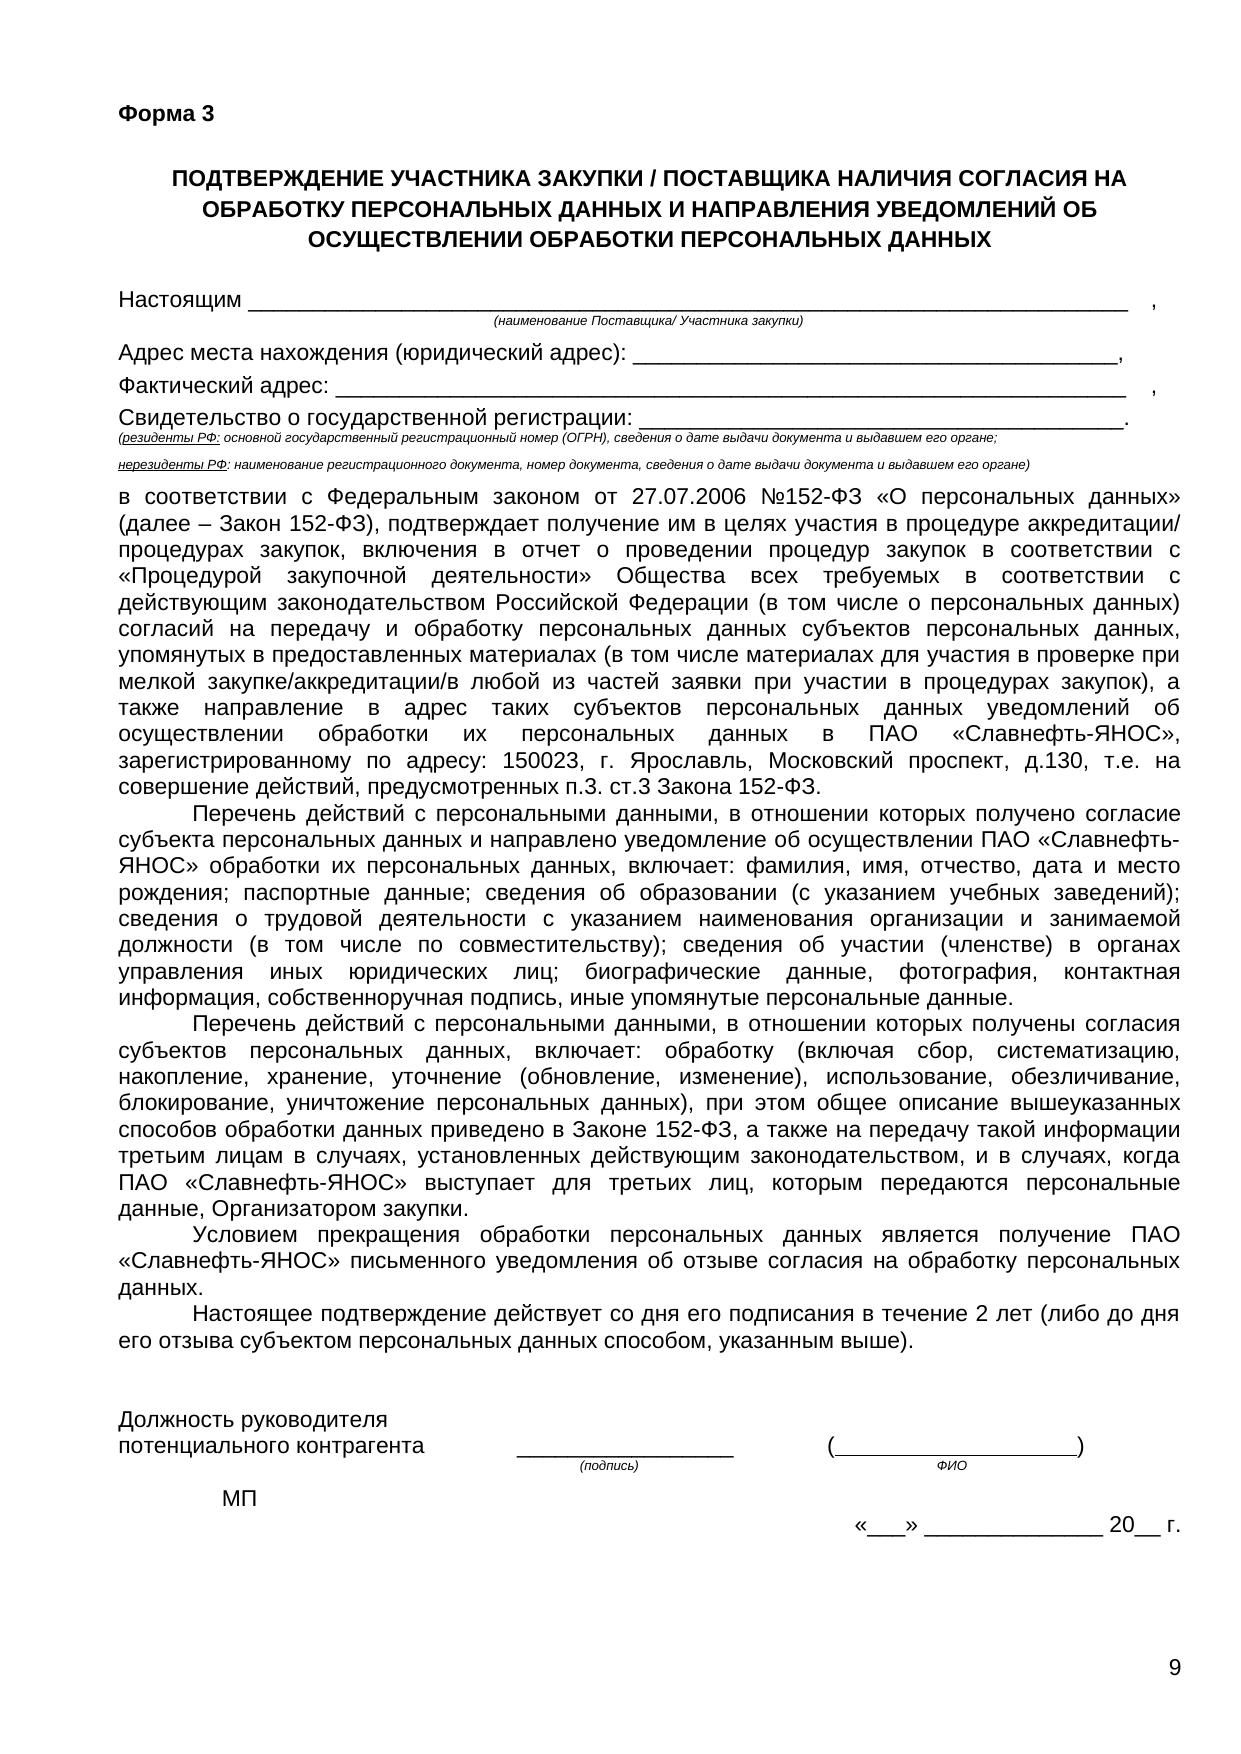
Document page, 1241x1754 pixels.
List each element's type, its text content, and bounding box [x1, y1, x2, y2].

text Настоящим _____________________________________________________________________ , [118, 286, 1181, 313]
text «___» ______________ 20__ г. [118, 1511, 1181, 1537]
text Условием прекращения обработки персональных данных является получение ПАО «Славнефть-ЯНОС» письменного уведомления об отзыве согласия на обработку персональных данных. [118, 1221, 1181, 1300]
text Настоящее подтверждение действует со дня его подписания в течение 2 лет (либо до дня его отзыва субъектом персональных данных способом, указанным выше). [118, 1300, 1181, 1353]
text (резиденты РФ: основной государственный регистрационный номер (ОГРН), сведения о дате выдачи документа и выдавшем его органе; нерезиденты РФ: наименование регистрационного документа, номер документа, сведения о дате выдачи документа и выдавшем его органе) [118, 431, 1181, 483]
text Адрес места нахождения (юридический адрес): ______________________________________ , [118, 339, 1181, 365]
text Форма 3 [118, 100, 1181, 127]
text (подпись) ФИО [118, 1458, 1181, 1485]
text МП [118, 1485, 1181, 1511]
text Подтверждение УЧАСТНИКА ЗАКУПКИ / ПОСТАВЩИКА НАЛИЧИЯ СОГЛАСИЯ НА ОБРАБОТКУ ПЕРСОНАЛЬНЫХ ДАННЫХ И НАПРАВЛЕНИЯ УВЕДОМЛЕНИЙ ОБ ОСУЩЕСТВЛЕНИИ ОБРАБОТКИ ПЕРСОНАЛЬНЫХ ДАННЫХ [118, 165, 1181, 252]
text Свидетельство о государственной регистрации: ______________________________________. [118, 404, 1181, 431]
text Должность руководителя потенциального контрагента _________________ ( ) [118, 1406, 1181, 1458]
text Фактический адрес: ______________________________________________________________ , [118, 372, 1181, 398]
text Перечень действий с персональными данными, в отношении которых получены согласия субъектов персональных данных, включает: обработку (включая сбор, систематизацию, накопление, хранение, уточнение (обновление, изменение), использование, обезличивание, блокирование, уничтожение персональных данных), при этом общее описание вышеуказанных способов обработки данных приведено в Законе 152-ФЗ, а также на передачу такой информации третьим лицам в случаях, установленных действующим законодательством, и в случаях, когда ПАО «Славнефть-ЯНОС» выступает для третьих лиц, которым передаются персональные данные, Организатором закупки. [118, 1010, 1181, 1221]
text в соответствии с Федеральным законом от 27.07.2006 №152-ФЗ «О персональных данных» (далее – Закон 152-ФЗ), подтверждает получение им в целях участия в процедуре аккредитации/ процедурах закупок, включения в отчет о проведении процедур закупок в соответствии с «Процедурой закупочной деятельности» Общества всех требуемых в соответствии с действующим законодательством Российской Федерации (в том числе о персональных данных) согласий на передачу и обработку персональных данных субъектов персональных данных, упомянутых в предоставленных материалах (в том числе материалах для участия в проверке при мелкой закупке/аккредитации/в любой из частей заявки при участии в процедурах закупок), а также направление в адрес таких субъектов персональных данных уведомлений об осуществлении обработки их персональных данных в ПАО «Славнефть-ЯНОС», зарегистрированному по адресу: 150023, г. Ярославль, Московский проспект, д.130, т.е. на совершение действий, предусмотренных п.3. ст.3 Закона 152-ФЗ. [118, 483, 1181, 799]
text Перечень действий с персональными данными, в отношении которых получено согласие субъекта персональных данных и направлено уведомление об осуществлении ПАО «Славнефть-ЯНОС» обработки их персональных данных, включает: фамилия, имя, отчество, дата и место рождения; паспортные данные; сведения об образовании (с указанием учебных заведений); сведения о трудовой деятельности с указанием наименования организации и занимаемой должности (в том числе по совместительству); сведения об участии (членстве) в органах управления иных юридических лиц; биографические данные, фотография, контактная информация, собственноручная подпись, иные упомянутые персональные данные. [118, 799, 1181, 1010]
text (наименование Поставщика/ Участника закупки) [118, 313, 1181, 339]
